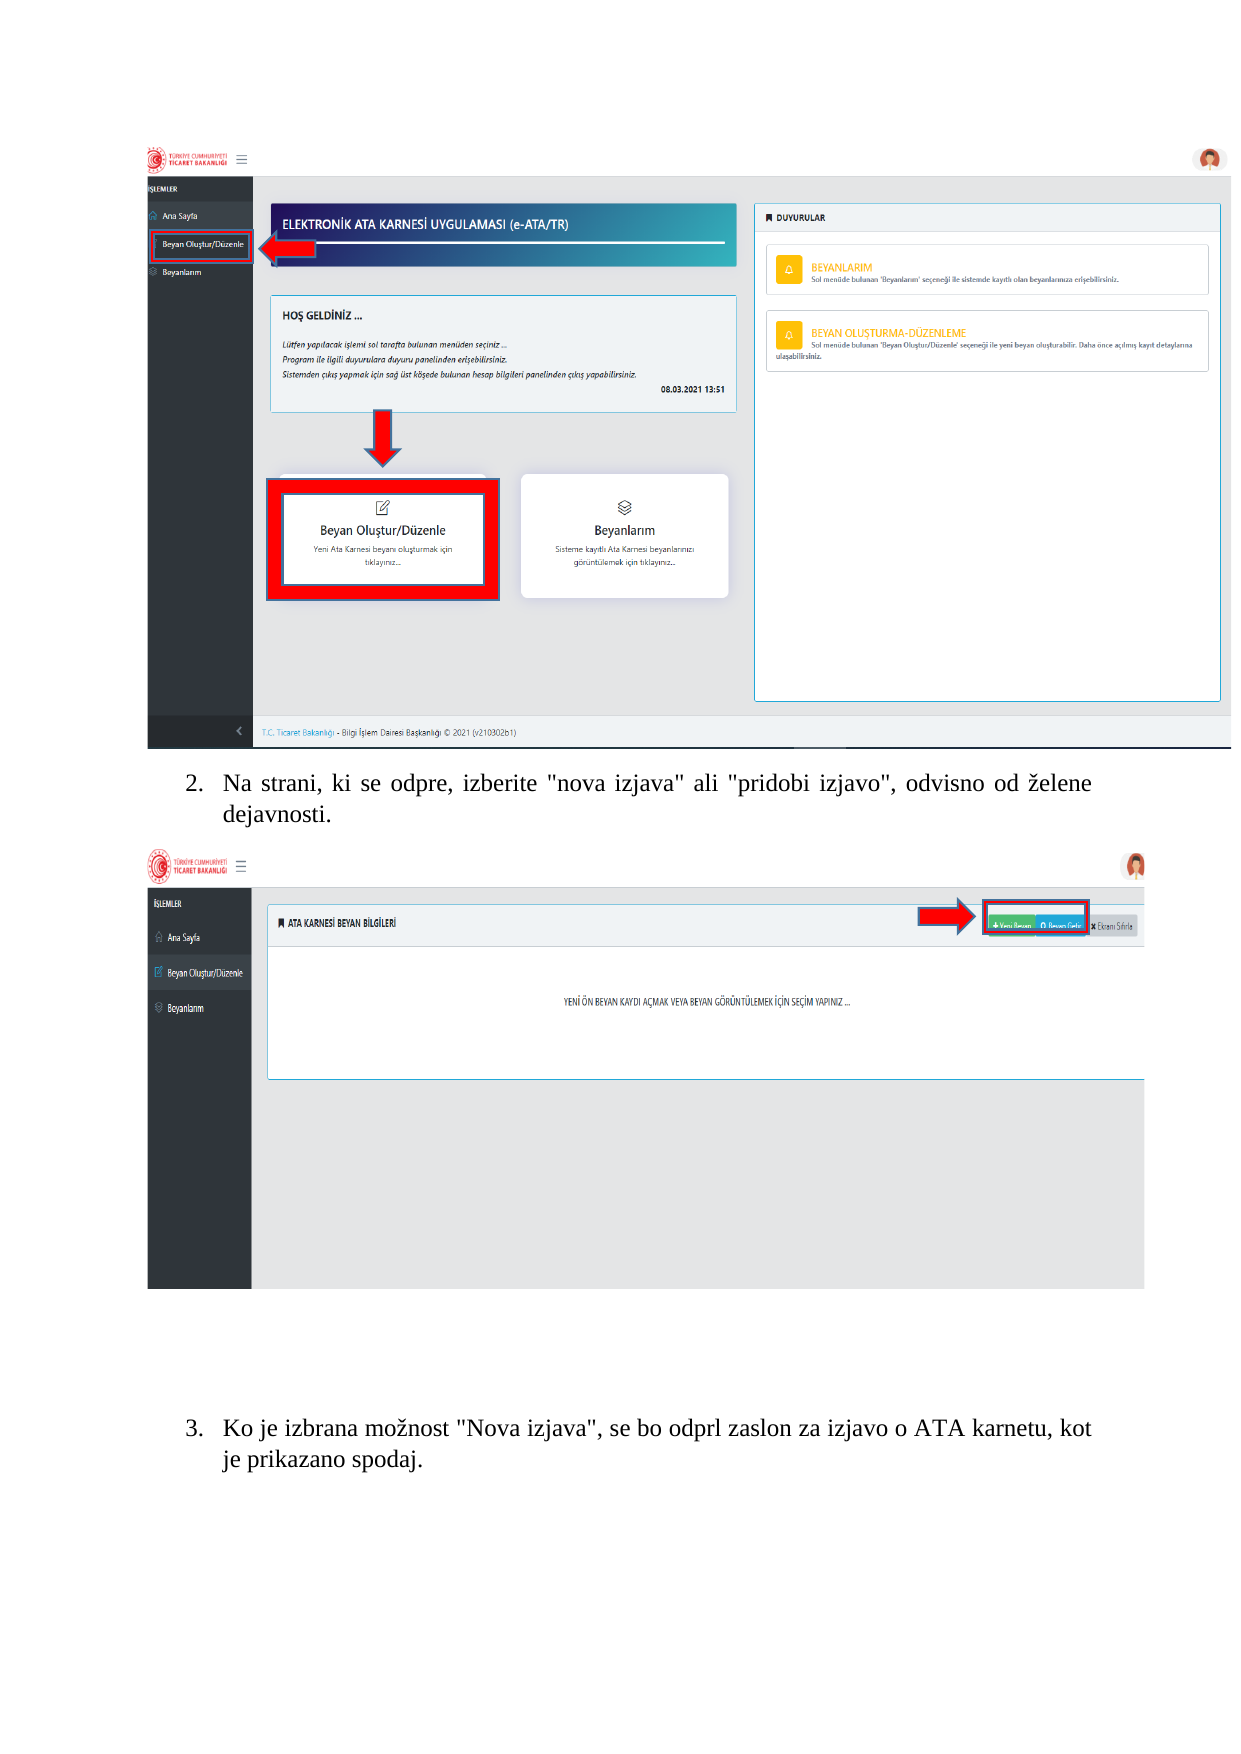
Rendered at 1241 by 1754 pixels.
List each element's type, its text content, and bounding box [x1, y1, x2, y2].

list Na strani, ki se odpre, izberite "nova izjava" ali "pridobi izjavo", odvisno od želene dejavnosti. [185, 768, 1093, 827]
picture [147, 147, 1232, 749]
list Ko je izbrana možnost "Nova izjava", se bo odprl zaslon za izjavo o ATA karnetu, kot je prikazano spodaj. [185, 1413, 1093, 1473]
picture [147, 846, 1145, 1289]
